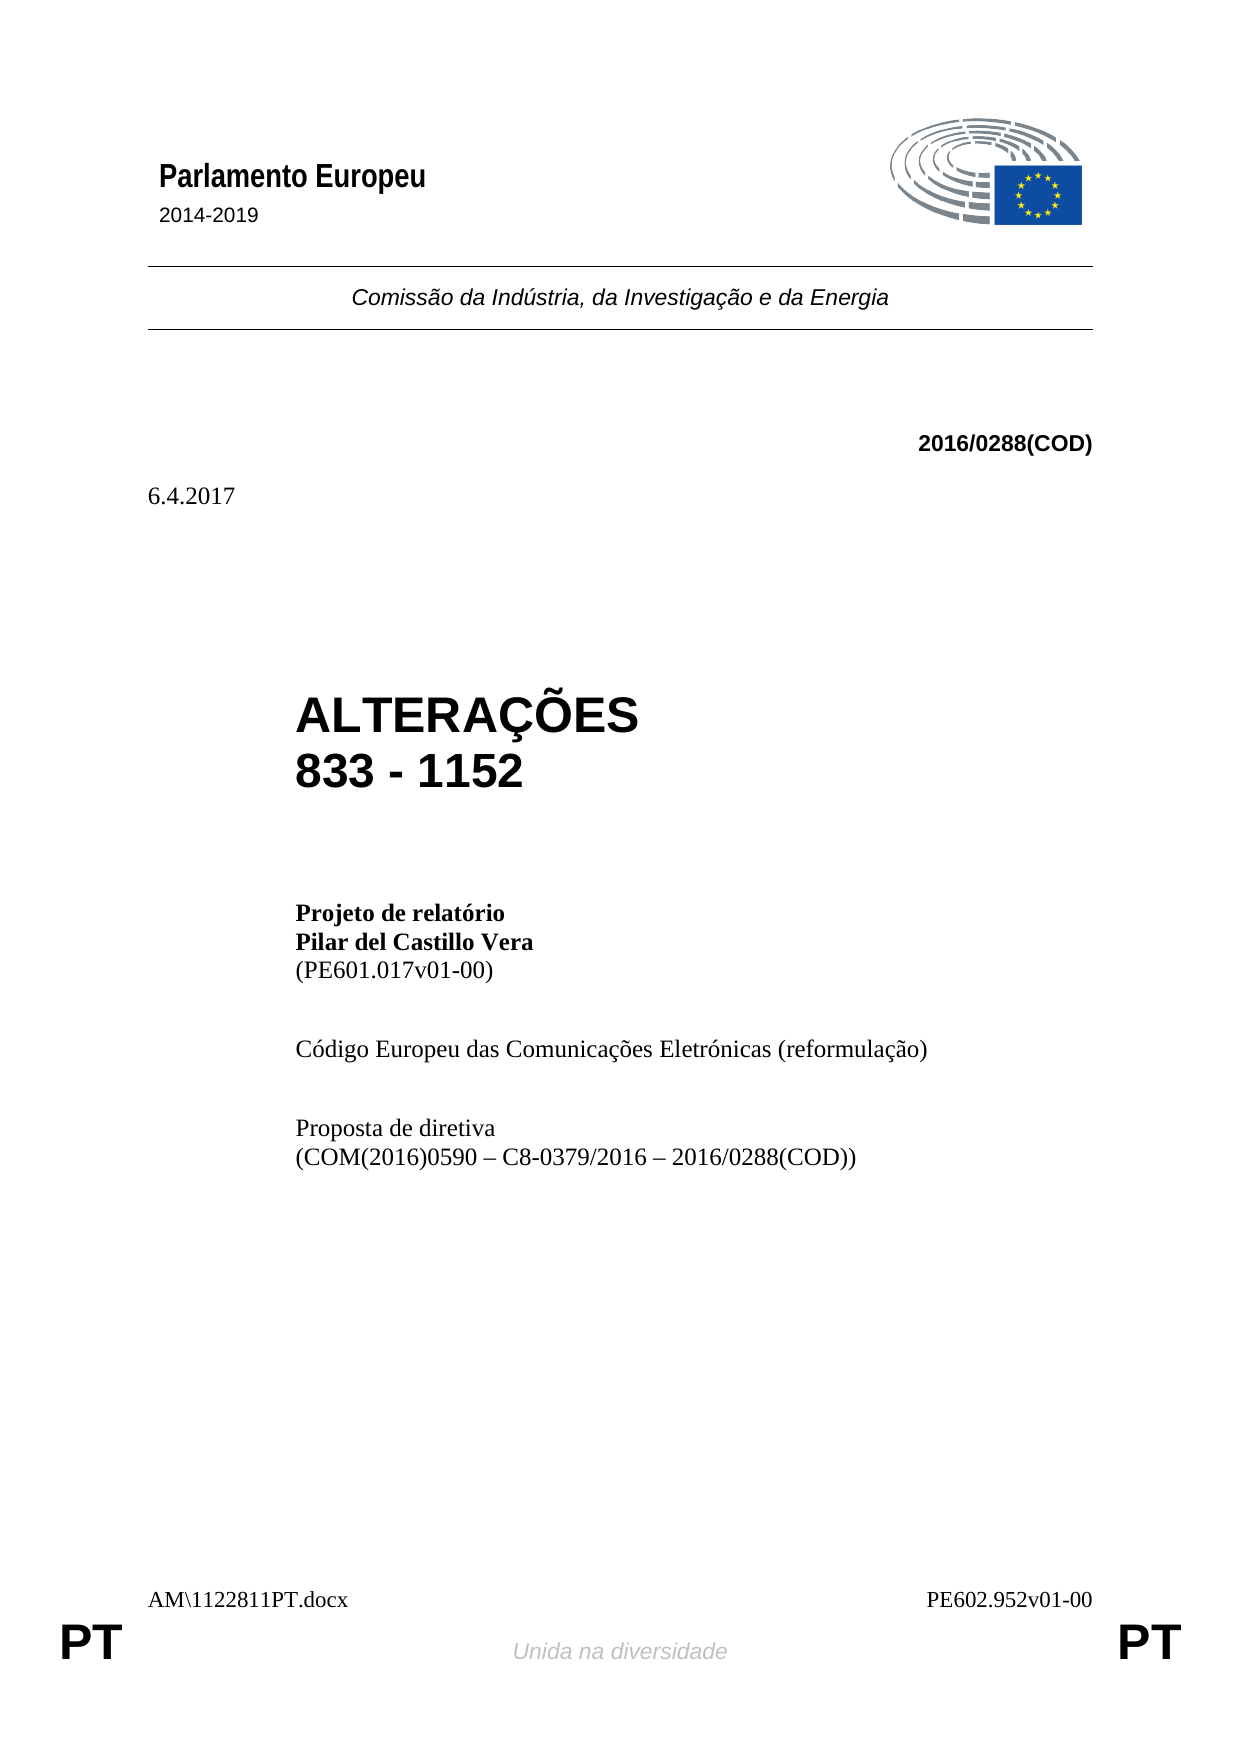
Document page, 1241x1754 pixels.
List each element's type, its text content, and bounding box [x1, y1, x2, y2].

picture [890, 118, 1082, 225]
text <TitreType>Projeto de relatório</TitreType> [295, 898, 1093, 927]
text <Commission>{ITRE}Comissão da Indústria, da Investigação e da Energia</Commission> [148, 286, 1093, 310]
text <Titre>Código Europeu das Comunicações Eletrónicas (reformulação)</Titre> [295, 1034, 1093, 1063]
text <TypeAM>ALTERAÇÕES</TypeAM> [295, 685, 1093, 743]
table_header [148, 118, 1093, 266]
text <RefProc>2016/0288</RefProc><RefTypeProc>(COD)</RefTypeProc> [148, 430, 1093, 456]
text (PE601.017v01-00) [295, 955, 1093, 984]
text <Rapporteur>Pilar del Castillo Vera</Rapporteur> [295, 927, 1093, 955]
text <DocAmend>Proposta de diretiva</DocAmend> [295, 1113, 1093, 1142]
text <DocRef>(COM(2016)0590 – C8-0379/2016 – 2016/0288(COD))</DocRef> [295, 1142, 1093, 1170]
text <RangeAM>833 - 1152</RangeAM> [295, 743, 1093, 798]
text <Date>{06/04/2017}6.4.2017</Date> [148, 481, 1093, 510]
